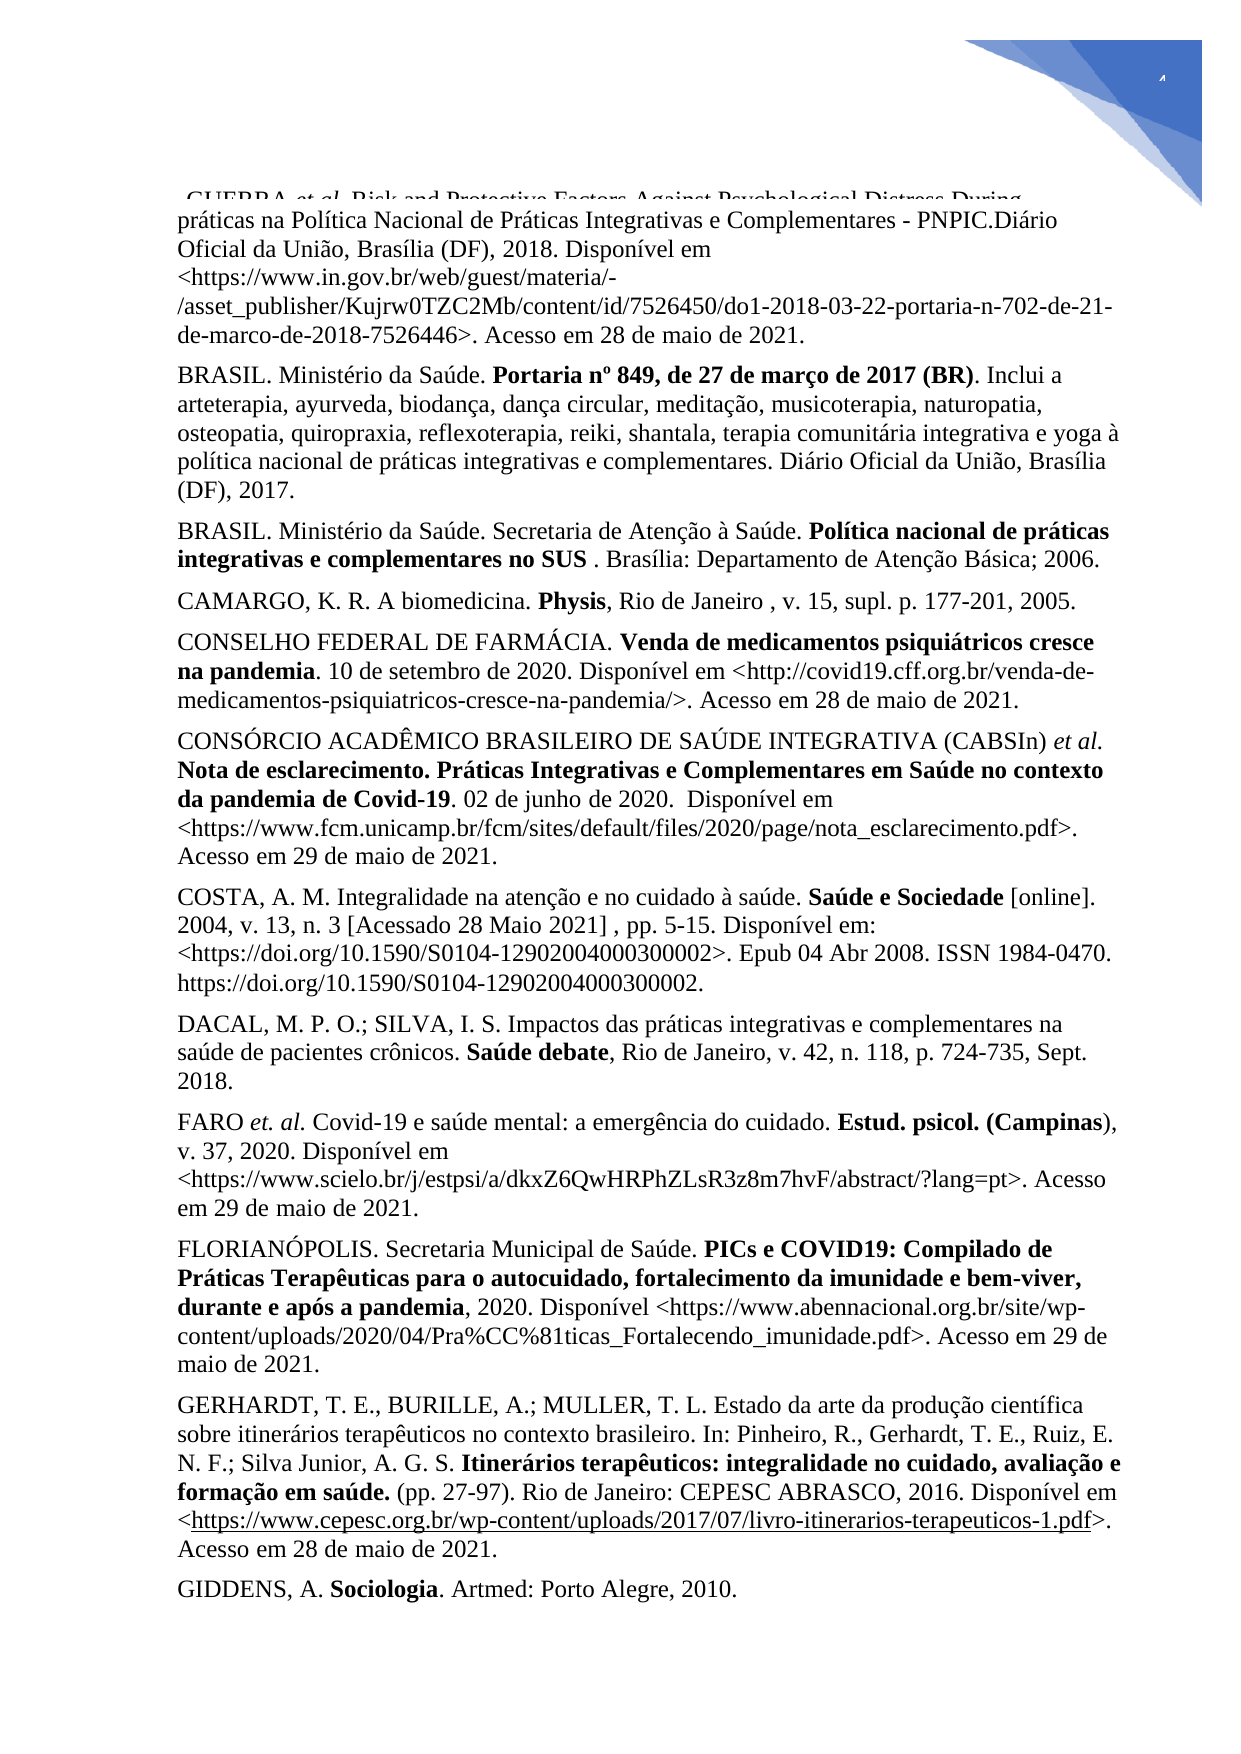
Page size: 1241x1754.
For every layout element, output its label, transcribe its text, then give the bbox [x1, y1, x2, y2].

text v. 37, 2020. Disponível em [177, 1136, 1207, 1165]
text FARO et. al. Covid-19 e saúde mental: a emergência do cuidado. Estud. psicol. (Campinas), [177, 1108, 1207, 1136]
text GIDDENS, A. Sociologia. Artmed: Porto Alegre, 2010. [177, 1574, 1207, 1603]
text /asset_publisher/Kujrw0TZC2Mb/content/id/7526450/do1-2018-03-22-portaria-n-702-de-21- de-marco-de-2018-7526446>. Acesso em 28 de maio de 2021. [177, 291, 1114, 349]
text <https://www.fcm.unicamp.br/fcm/sites/default/files/2020/page/nota_esclarecimento.pdf>. Acesso em 29 de maio de 2021. [177, 813, 1122, 870]
text <https://www.scielo.br/j/estpsi/a/dkxZ6QwHRPhZLsR3z8m7hvF/abstract/?lang=pt>. Acesso em 29 de maio de 2021. [177, 1165, 1122, 1222]
picture [961, 40, 1203, 209]
text DACAL, M. P. O.; SILVA, I. S. Impactos das práticas integrativas e complementares na saúde de pacientes crônicos. Saúde debate, Rio de Janeiro, v. 42, n. 118, p. 724-735, Sept. 2018. [177, 1009, 1089, 1095]
text https://doi.org/10.1590/S0104-12902004000300002. [177, 968, 1207, 996]
text <https://www.cepesc.org.br/wp-content/uploads/2017/07/livro-itinerarios-terapeuticos-1.pdf>. Acesso em 28 de maio de 2021. [177, 1506, 1122, 1563]
text FLORIANÓPOLIS. Secretaria Municipal de Saúde. PICs e COVID19: Compilado de Práticas Terapêuticas para o autocuidado, fortalecimento da imunidade e bem-viver, durante e após a pandemia, 2020. Disponível <https://www.abennacional.org.br/site/wp- content/uploads/2020/04/Pra%CC%81ticas_Fortalecendo_imunidade.pdf>. Acesso em 29 de maio de 2021. [177, 1234, 1109, 1378]
text GERHARDT, T. E., BURILLE, A.; MULLER, T. L. Estado da arte da produção científica sobre itinerários terapêuticos no contexto brasileiro. In: Pinheiro, R., Gerhardt, T. E., Ruiz, E. [177, 1391, 1122, 1448]
text COSTA, A. M. Integralidade na atenção e no cuidado à saúde. Saúde e Sociedade [online]. 2004, v. 13, n. 3 [Acessado 28 Maio 2021] , pp. 5-15. Disponível em: [177, 882, 1097, 939]
text CAMARGO, K. R. A biomedicina. Physis, Rio de Janeiro , v. 15, supl. p. 177-201, 2005. [177, 586, 1207, 615]
text BRASIL. Ministério da Saúde. Portaria nº 849, de 27 de março de 2017 (BR). Inclui a arteterapia, ayurveda, biodança, dança circular, meditação, musicoterapia, naturopatia, osteopatia, quiropraxia, reflexoterapia, reiki, shantala, terapia comunitária integrativa e yoga à política nacional de práticas integrativas e complementares. Diário Oficial da União, Brasília (DF), 2017. [177, 360, 1122, 504]
text CONSELHO FEDERAL DE FARMÁCIA. Venda de medicamentos psiquiátricos cresce na pandemia. 10 de setembro de 2020. Disponível em <http://covid19.cff.org.br/venda-de- medicamentos-psiquiatricos-cresce-na-pandemia/>. Acesso em 28 de maio de 2021. [177, 627, 1094, 713]
text BRASIL. Ministério da Saúde. Secretaria de Atenção à Saúde. Política nacional de práticas integrativas e complementares no SUS . Brasília: Departamento de Atenção Básica; 2006. [177, 517, 1111, 573]
text práticas na Política Nacional de Práticas Integrativas e Complementares - PNPIC.Diário Oficial da União, Brasília (DF), 2018. Disponível em [177, 206, 1060, 263]
text <https://www.in.gov.br/web/guest/materia/- [177, 263, 1207, 291]
text CONSÓRCIO ACADÊMICO BRASILEIRO DE SAÚDE INTEGRATIVA (CABSIn) et al. [177, 726, 1207, 755]
text N. F.; Silva Junior, A. G. S. Itinerários terapêuticos: integralidade no cuidado, avaliação e formação em saúde. (pp. 27-97). Rio de Janeiro: CEPESC ABRASCO, 2016. Disponível em [177, 1448, 1123, 1506]
text Nota de esclarecimento. Práticas Integrativas e Complementares em Saúde no contexto da pandemia de Covid-19. 02 de junho de 2020. Disponível em [177, 755, 1106, 813]
text <https://doi.org/10.1590/S0104-12902004000300002>. Epub 04 Abr 2008. ISSN 1984-0470. [177, 939, 1207, 967]
